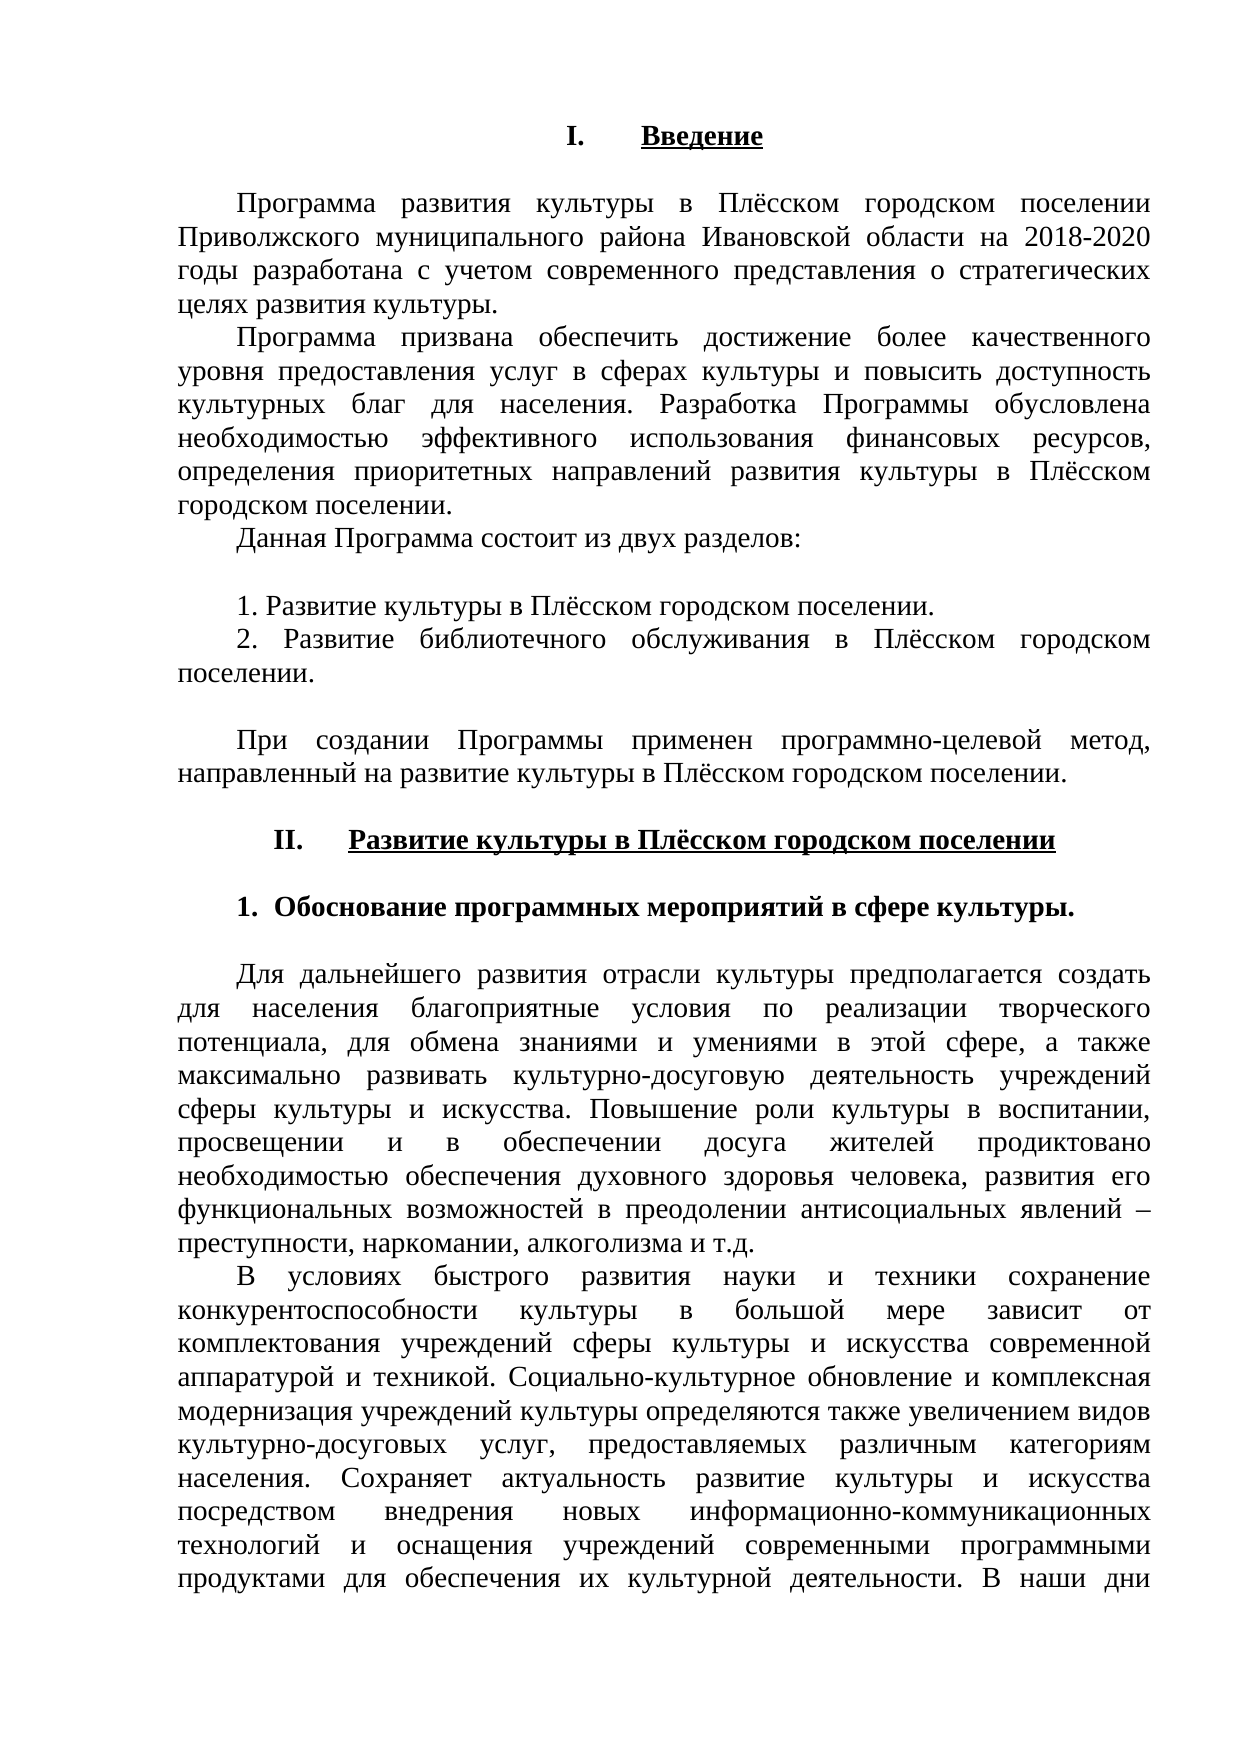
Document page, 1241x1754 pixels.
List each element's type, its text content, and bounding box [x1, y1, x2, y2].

list Обоснование программных мероприятий в сфере культуры. [236, 889, 1152, 923]
text Программа развития культуры в Плёсском городском поселении Приволжского муниципального района Ивановской области на 2018-2020 годы разработана с учетом современного представления о стратегических целях развития культуры. [177, 185, 1152, 319]
text 1. Развитие культуры в Плёсском городском поселении. [177, 588, 1152, 621]
list Введение [177, 118, 1152, 152]
text Программа призвана обеспечить достижение более качественного уровня предоставления услуг в сферах культуры и повысить доступность культурных благ для населения. Разработка Программы обусловлена необходимостью эффективного использования финансовых ресурсов, определения приоритетных направлений развития культуры в Плёсском городском поселении. [177, 319, 1152, 521]
list Развитие культуры в Плёсском городском поселении [177, 822, 1152, 856]
text 2. Развитие библиотечного обслуживания в Плёсском городском поселении. [177, 621, 1152, 688]
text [177, 1258, 1152, 1594]
text При создании Программы применен программно-целевой метод, направленный на развитие культуры в Плёсском городском поселении. [177, 722, 1152, 789]
text Данная Программа состоит из двух разделов: [177, 521, 1152, 554]
text Для дальнейшего развития отрасли культуры предполагается создать для населения благоприятные условия по реализации творческого потенциала, для обмена знаниями и умениями в этой сфере, а также максимально развивать культурно-досуговую деятельность учреждений сферы культуры и искусства. Повышение роли культуры в воспитании, просвещении и в обеспечении досуга жителей продиктовано необходимостью обеспечения духовного здоровья человека, развития его функциональных возможностей в преодолении антисоциальных явлений – преступности, наркомании, алкоголизма и т.д. [177, 957, 1152, 1258]
